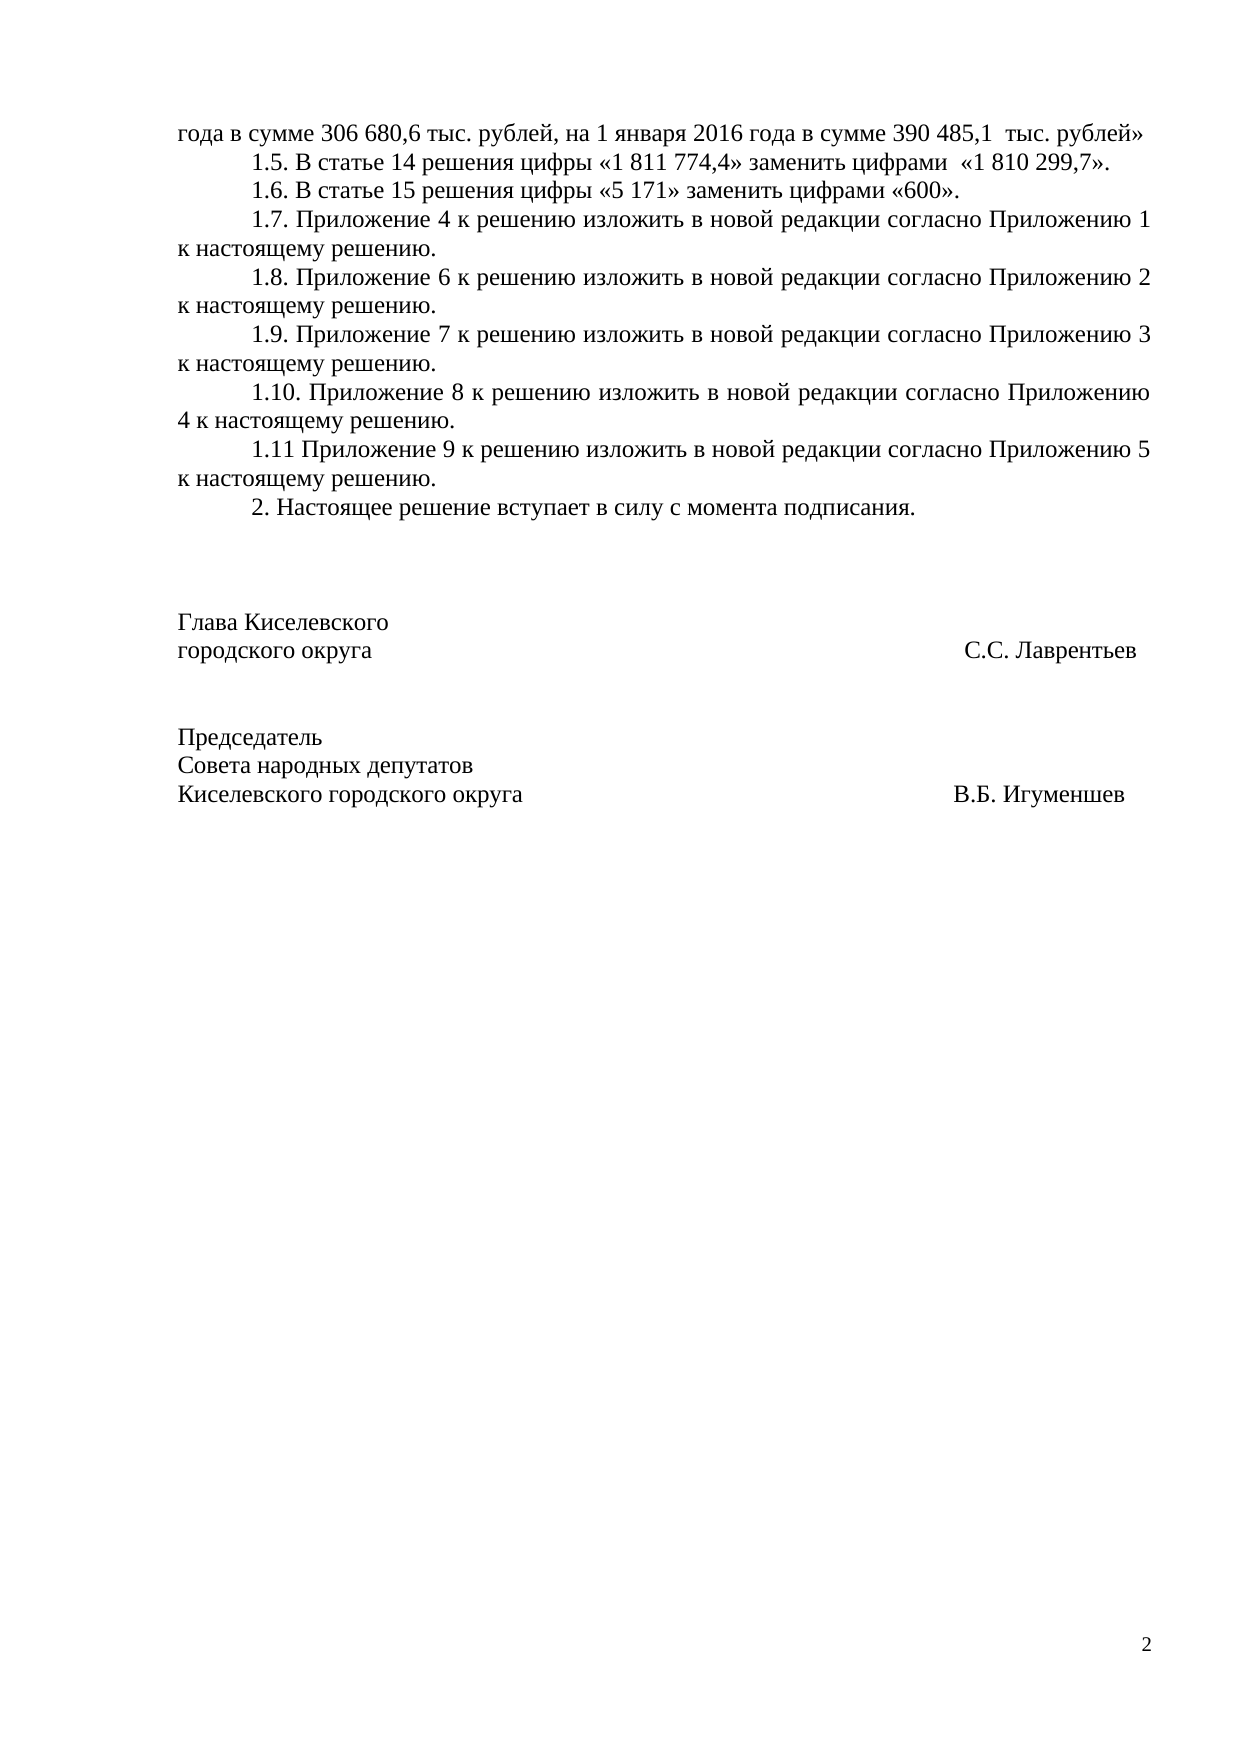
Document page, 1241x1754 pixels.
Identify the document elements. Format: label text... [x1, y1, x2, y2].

text 1.5. В статье 14 решения цифры «1 811 774,4» заменить цифрами «1 810 299,7». [177, 147, 1152, 176]
text 2. Настоящее решение вступает в силу с момента подписания. [177, 492, 1152, 521]
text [177, 118, 1152, 147]
text городского округа С.С. Лаврентьев [177, 636, 1152, 664]
text 1.8. Приложение 6 к решению изложить в новой редакции согласно Приложению 2 к настоящему решению. [177, 262, 1152, 319]
text Совета народных депутатов [177, 751, 1152, 779]
text 1.11 Приложение 9 к решению изложить в новой редакции согласно Приложению 5 к настоящему решению. [177, 434, 1152, 492]
text 1.6. В статье 15 решения цифры «5 171» заменить цифрами «600». [177, 176, 1152, 204]
text 1.7. Приложение 4 к решению изложить в новой редакции согласно Приложению 1 к настоящему решению. [177, 204, 1152, 262]
text Киселевского городского округа В.Б. Игуменшев [177, 779, 1152, 808]
text 1.9. Приложение 7 к решению изложить в новой редакции согласно Приложению 3 к настоящему решению. [177, 319, 1152, 377]
text Глава Киселевского [177, 607, 1152, 636]
text Председатель [177, 722, 1152, 751]
text 1.10. Приложение 8 к решению изложить в новой редакции согласно Приложению 4 к настоящему решению. [177, 377, 1152, 434]
